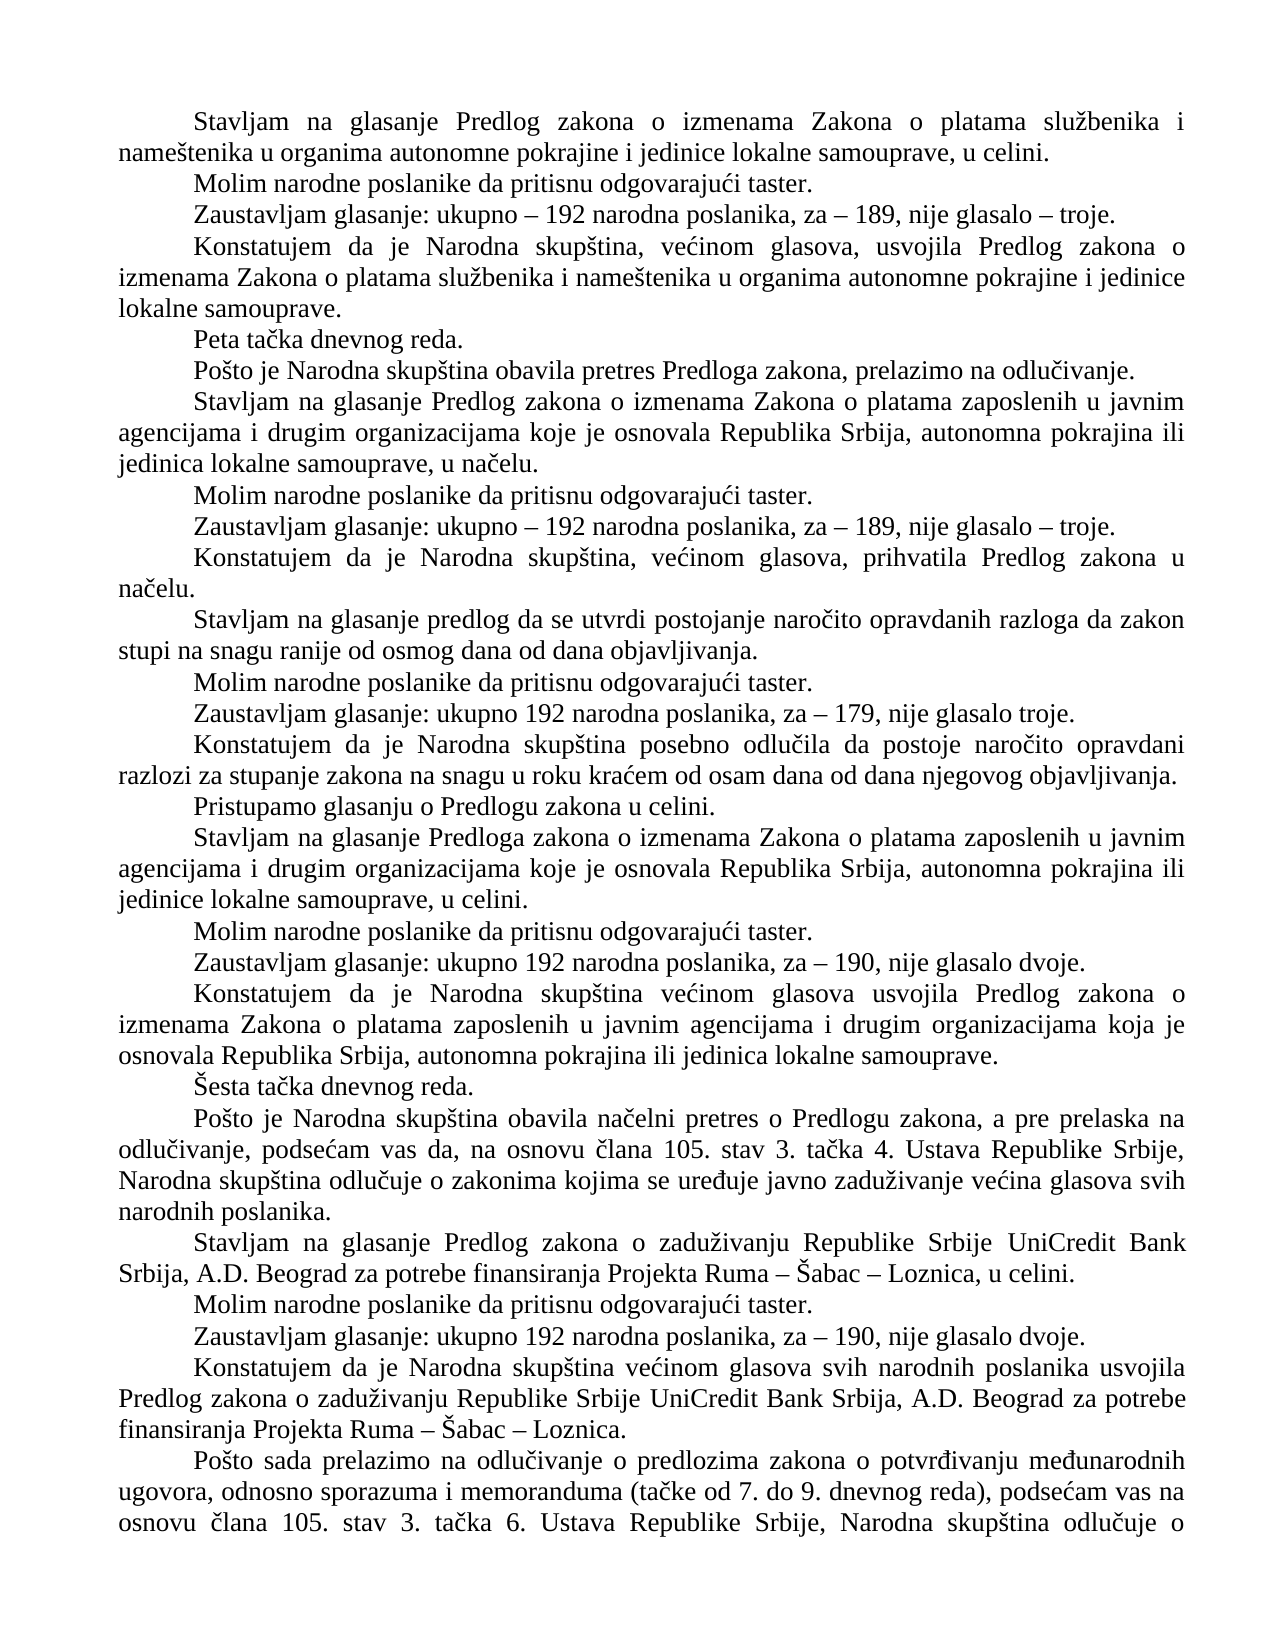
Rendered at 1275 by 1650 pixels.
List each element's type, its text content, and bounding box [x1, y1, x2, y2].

text Molim narodne poslanike da pritisnu odgovarajući taster. [118, 915, 1186, 946]
text Stavljam na glasanje Predlog zakona o zaduživanju Republike Srbije UniCredit Bank Srbija, A.D. Beograd za potrebe finansiranja Projekta Ruma – Šabac – Loznica, u celini. [118, 1226, 1186, 1288]
text Zaustavljam glasanje: ukupno – 192 narodna poslanika, za – 189, nije glasalo – troje. [118, 510, 1186, 541]
text Stavljam na glasanje Predlog zakona o izmenama Zakona o platama zaposlenih u javnim agencijama i drugim organizacijama koje je osnovala Republika Srbija, autonomna pokrajina ili jedinica lokalne samouprave, u načelu. [118, 385, 1186, 479]
text Molim narodne poslanike da pritisnu odgovarajući taster. [118, 1288, 1186, 1320]
text Molim narodne poslanike da pritisnu odgovarajući taster. [118, 666, 1186, 697]
text Šesta tačka dnevnog reda. [118, 1071, 1186, 1102]
text Pošto je Narodna skupština obavila načelni pretres o Predlogu zakona, a pre prelaska na odlučivanje, podsećam vas da, na osnovu člana 105. stav 3. tačka 4. Ustava Republike Srbije, Narodna skupština odlučuje o zakonima kojima se uređuje javno zaduživanje većina glasova svih narodnih poslanika. [118, 1102, 1186, 1226]
text Konstatujem da je Narodna skupština većinom glasova usvojila Predlog zakona o izmenama Zakona o platama zaposlenih u javnim agencijama i drugim organizacijama koja je osnovala Republika Srbija, autonomna pokrajina ili jedinica lokalne samouprave. [118, 977, 1186, 1071]
text Konstatujem da je Narodna skupština, većinom glasova, prihvatila Predlog zakona u načelu. [118, 541, 1186, 603]
text Konstatujem da je Narodna skupština, većinom glasova, usvojila Predlog zakona o izmenama Zakona o platama službenika i nameštenika u organima autonomne pokrajine i jedinice lokalne samouprave. [118, 229, 1186, 323]
text Zaustavljam glasanje: ukupno – 192 narodna poslanika, za – 189, nije glasalo – troje. [118, 198, 1186, 229]
text Peta tačka dnevnog reda. [118, 323, 1186, 354]
text Pošto je Narodna skupština obavila pretres Predloga zakona, prelazimo na odlučivanje. [118, 354, 1186, 385]
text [118, 1444, 1186, 1538]
text Zaustavljam glasanje: ukupno 192 narodna poslanika, za – 190, nije glasalo dvoje. [118, 1320, 1186, 1351]
text Konstatujem da je Narodna skupština posebno odlučila da postoje naročito opravdani razlozi za stupanje zakona na snagu u roku kraćem od osam dana od dana njegovog objavljivanja. [118, 728, 1186, 790]
text Zaustavljam glasanje: ukupno 192 narodna poslanika, za – 179, nije glasalo troje. [118, 697, 1186, 728]
text Stavljam na glasanje Predloga zakona o izmenama Zakona o platama zaposlenih u javnim agencijama i drugim organizacijama koje je osnovala Republika Srbija, autonomna pokrajina ili jedinice lokalne samouprave, u celini. [118, 821, 1186, 915]
text Konstatujem da je Narodna skupština većinom glasova svih narodnih poslanika usvojila Predlog zakona o zaduživanju Republike Srbije UniCredit Bank Srbija, A.D. Beograd za potrebe finansiranja Projekta Ruma – Šabac – Loznica. [118, 1351, 1186, 1444]
text Pristupamo glasanju o Predlogu zakona u celini. [118, 790, 1186, 821]
text Zaustavljam glasanje: ukupno 192 narodna poslanika, za – 190, nije glasalo dvoje. [118, 946, 1186, 977]
text Stavljam na glasanje Predlog zakona o izmenama Zakona o platama službenika i nameštenika u organima autonomne pokrajine i jedinice lokalne samouprave, u celini. [118, 105, 1186, 167]
text Stavljam na glasanje predlog da se utvrdi postojanje naročito opravdanih razloga da zakon stupi na snagu ranije od osmog dana od dana objavljivanja. [118, 603, 1186, 666]
text Molim narodne poslanike da pritisnu odgovarajući taster. [118, 167, 1186, 198]
text Molim narodne poslanike da pritisnu odgovarajući taster. [118, 479, 1186, 510]
